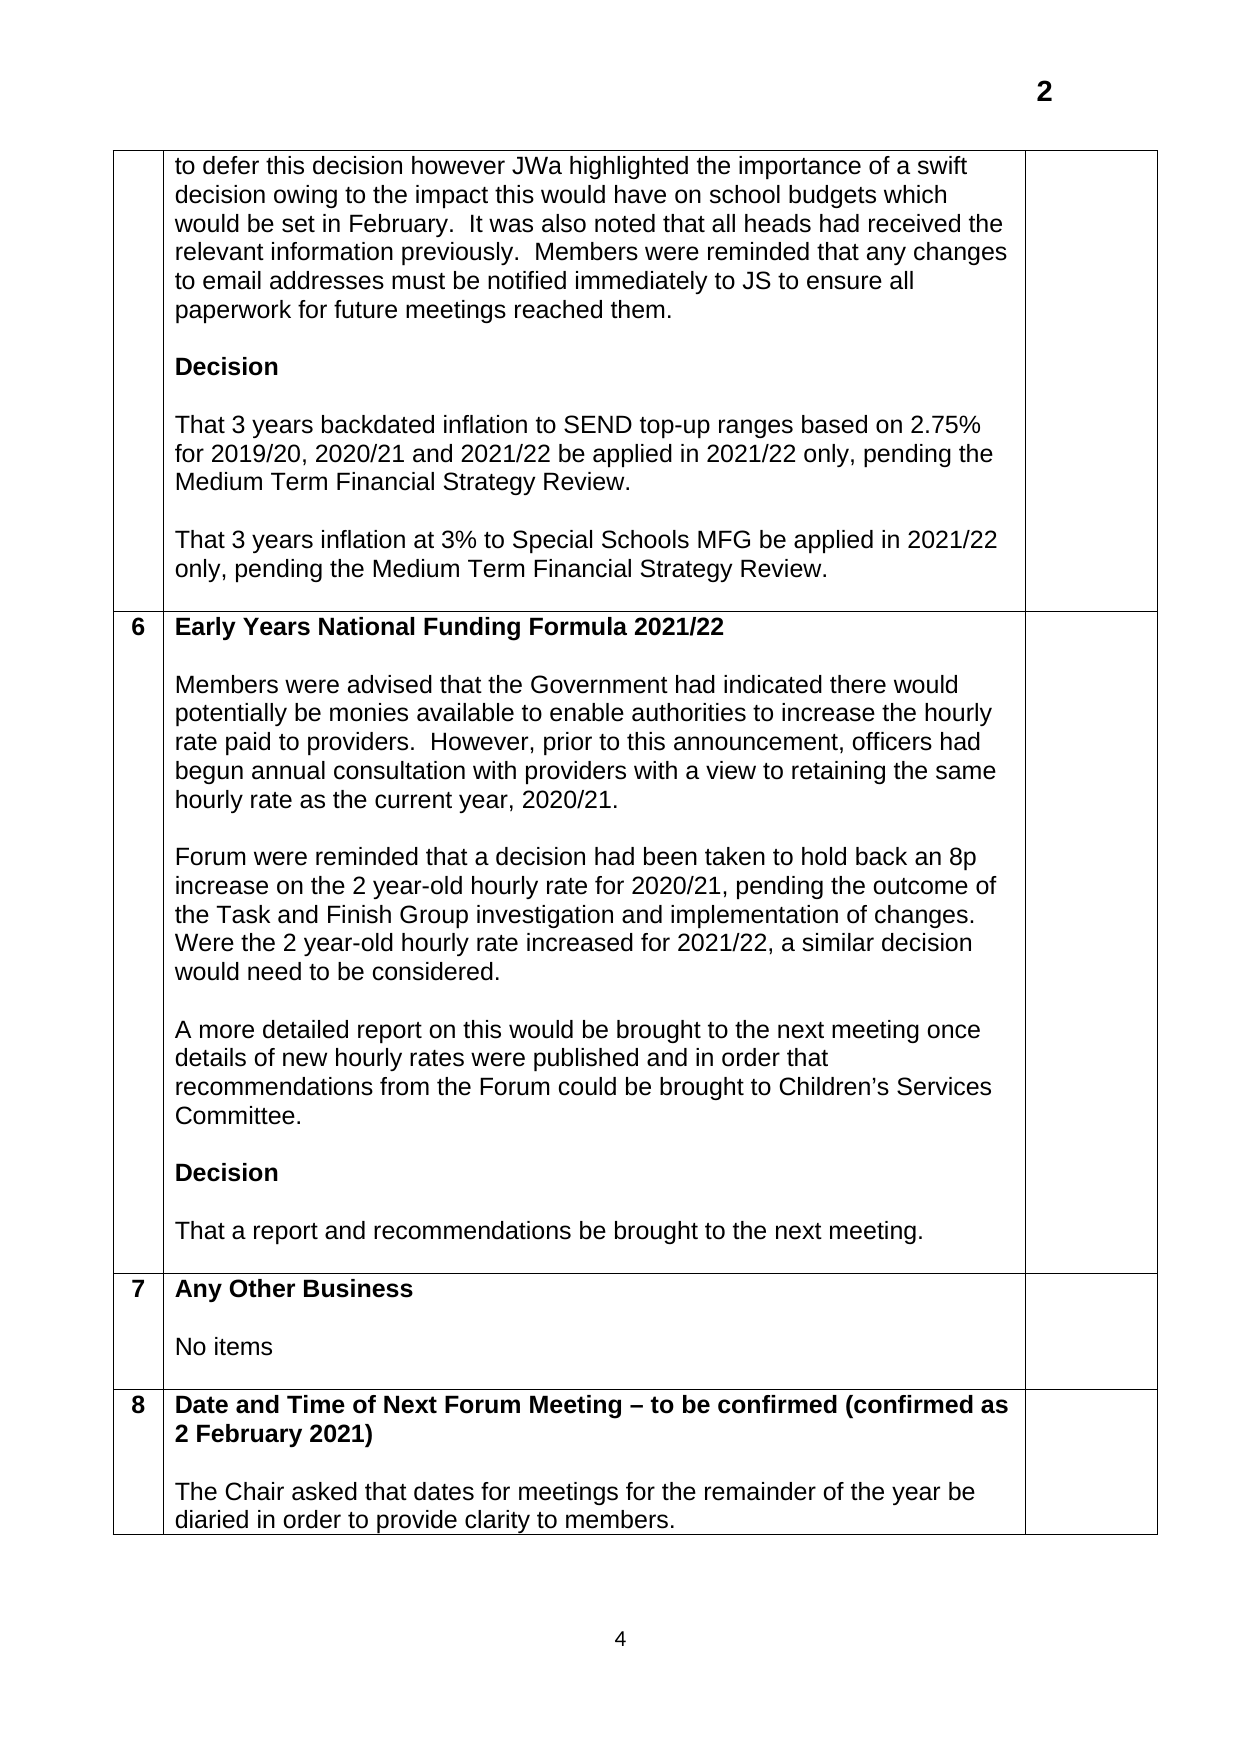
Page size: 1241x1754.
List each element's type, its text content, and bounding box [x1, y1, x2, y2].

table_cell 7 [114, 1274, 163, 1389]
table_cell [1026, 1274, 1157, 1389]
table_cell Date and Time of Next Forum Meeting – to be confirmed (confirmed as 2 February 2021) The Chair asked that dates for meetings for the remainder of the year be diaried in order to provide clarity to members. [164, 1390, 1025, 1534]
table_cell 5 [114, 151, 163, 611]
table_cell [1026, 1390, 1157, 1534]
table_cell [1026, 151, 1157, 611]
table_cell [164, 151, 1025, 611]
table_cell Any Other Business No items [164, 1274, 1025, 1389]
table_cell 6 [114, 612, 163, 1273]
table_cell 8 [114, 1390, 163, 1534]
table_cell [1026, 612, 1157, 1273]
table_cell Early Years National Funding Formula 2021/22 Members were advised that the Government had indicated there would potentially be monies available to enable authorities to increase the hourly rate paid to providers. However, prior to this announcement, officers had begun annual consultation with providers with a view to retaining the same hourly rate as the current year, 2020/21. Forum were reminded that a decision had been taken to hold back an 8p increase on the 2 year-old hourly rate for 2020/21, pending the outcome of the Task and Finish Group investigation and implementation of changes. Were the 2 year-old hourly rate increased for 2021/22, a similar decision would need to be considered. A more detailed report on this would be brought to the next meeting once details of new hourly rates were published and in order that recommendations from the Forum could be brought to Children’s Services Committee. Decision That a report and recommendations be brought to the next meeting. [164, 612, 1025, 1273]
